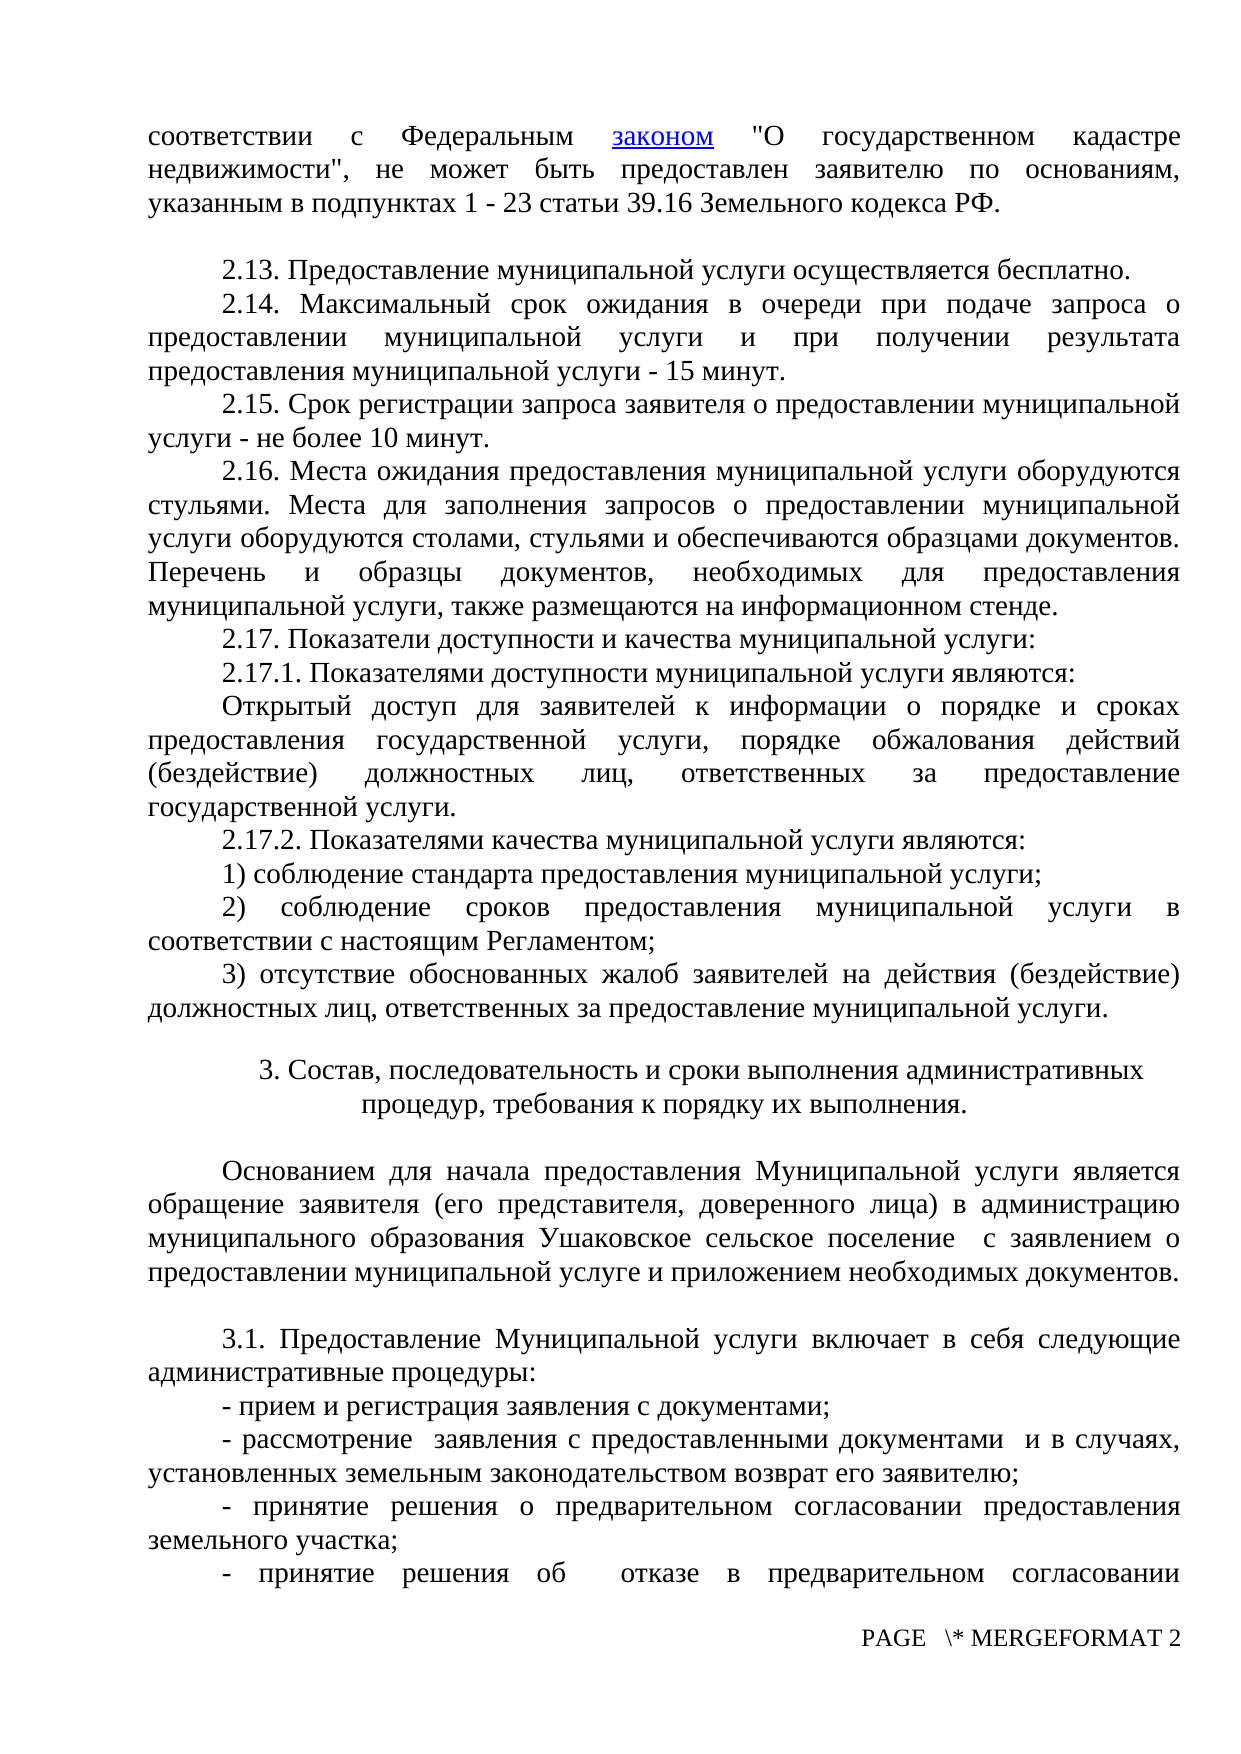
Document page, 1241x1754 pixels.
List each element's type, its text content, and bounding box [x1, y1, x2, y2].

text - прием и регистрация заявления с документами; [148, 1388, 1181, 1421]
text 2.17.2. Показателями качества муниципальной услуги являются: [148, 822, 1181, 856]
text 3) отсутствие обоснованных жалоб заявителей на действия (бездействие) должностных лиц, ответственных за предоставление муниципальной услуги. [148, 957, 1181, 1024]
text - рассмотрение заявления с предоставленными документами и в случаях, установленных земельным законодательством возврат его заявителю; [148, 1421, 1181, 1488]
text 2.17.1. Показателями доступности муниципальной услуги являются: [148, 655, 1181, 688]
text 3.1. Предоставление Муниципальной услуги включает в себя следующие административные процедуры: [148, 1321, 1181, 1388]
text 3. Состав, последовательность и сроки выполнения административных процедур, требования к порядку их выполнения. [148, 1052, 1181, 1119]
text 2.13. Предоставление муниципальной услуги осуществляется бесплатно. [148, 252, 1181, 286]
text 2.17. Показатели доступности и качества муниципальной услуги: [148, 621, 1181, 655]
text Основанием для начала предоставления Муниципальной услуги является обращение заявителя (его представителя, доверенного лица) в администрацию муниципального образования Ушаковское сельское поселение с заявлением о предоставлении муниципальной услуге и приложением необходимых документов. [148, 1153, 1181, 1287]
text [148, 118, 1181, 219]
text - принятие решения о предварительном согласовании предоставления земельного участка; [148, 1488, 1181, 1556]
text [148, 1556, 1181, 1589]
text 2.15. Срок регистрации запроса заявителя о предоставлении муниципальной услуги - не более 10 минут. [148, 386, 1181, 453]
text Открытый доступ для заявителей к информации о порядке и сроках предоставления государственной услуги, порядке обжалования действий (бездействие) должностных лиц, ответственных за предоставление государственной услуги. [148, 688, 1181, 822]
text 2.14. Максимальный срок ожидания в очереди при подаче запроса о предоставлении муниципальной услуги и при получении результата предоставления муниципальной услуги - 15 минут. [148, 286, 1181, 386]
text 2.16. Места ожидания предоставления муниципальной услуги оборудуются стульями. Места для заполнения запросов о предоставлении муниципальной услуги оборудуются столами, стульями и обеспечиваются образцами документов. Перечень и образцы документов, необходимых для предоставления муниципальной услуги, также размещаются на информационном стенде. [148, 453, 1181, 621]
text 2) соблюдение сроков предоставления муниципальной услуги в соответствии с настоящим Регламентом; [148, 889, 1181, 957]
text 1) соблюдение стандарта предоставления муниципальной услуги; [148, 856, 1181, 889]
